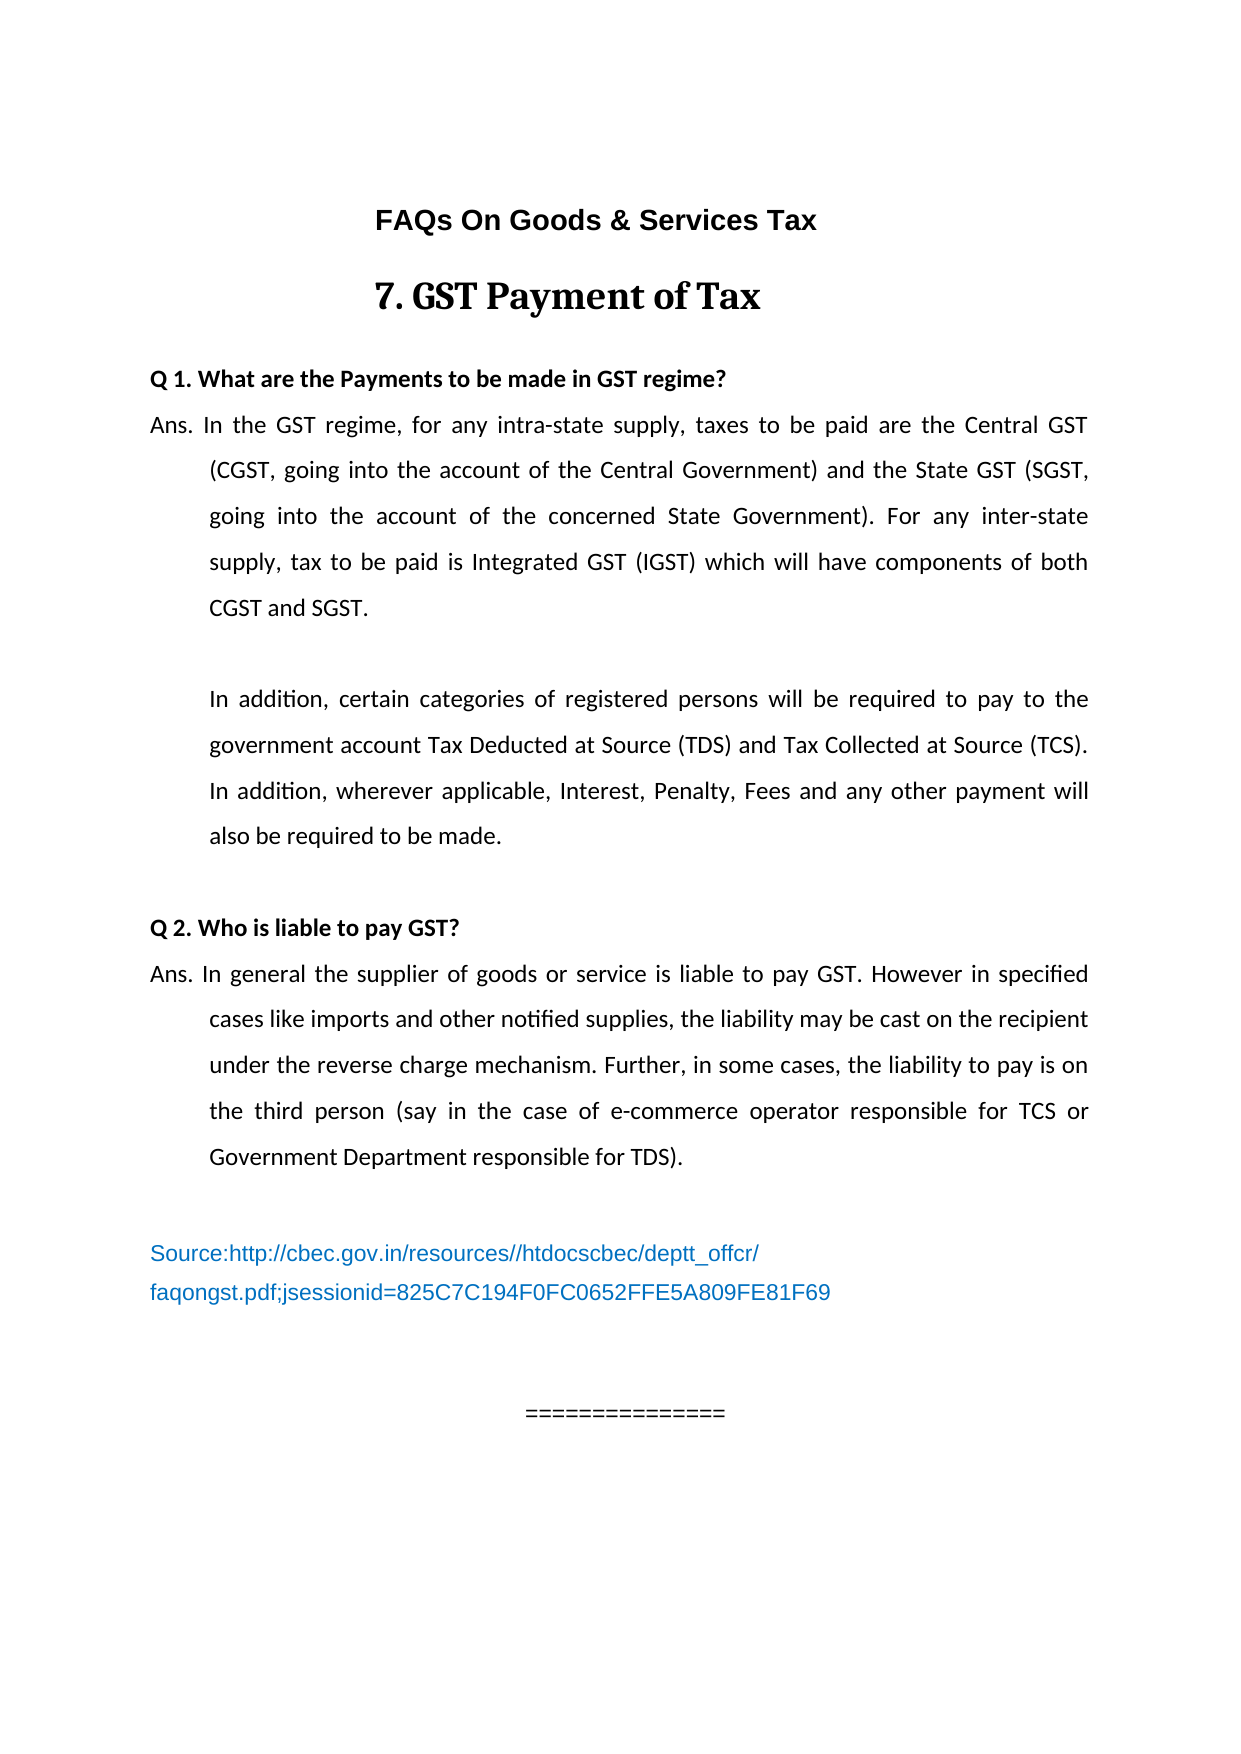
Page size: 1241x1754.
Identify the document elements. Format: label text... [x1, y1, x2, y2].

text 7. GST Payment of Tax [300, 274, 1090, 320]
text =============== [450, 1400, 1090, 1426]
text Ans. In the GST regime, for any intra-state supply, taxes to be paid are the Central GST (CGST, going into the account of the Central Government) and the State GST (SGST, going into the account of the concerned State Government). For any inter-state supply, tax to be paid is Integrated GST (IGST) which will have components of both CGST and SGST. [150, 409, 1090, 622]
text Source:http://cbec.gov.in/resources//htdocscbec/deptt_offcr/faqongst.pdf;jsessionid=825C7C194F0FC0652FFE5A809FE81F69 [150, 1240, 1090, 1306]
text FAQs On Goods & Services Tax [300, 203, 1090, 237]
text In addition, certain categories of registered persons will be required to pay to the government account Tax Deducted at Source (TDS) and Tax Collected at Source (TCS). In addition, wherever applicable, Interest, Penalty, Fees and any other payment will also be required to be made. [209, 683, 1090, 851]
text Ans. In general the supplier of goods or service is liable to pay GST. However in specified cases like imports and other notified supplies, the liability may be cast on the recipient under the reverse charge mechanism. Further, in some cases, the liability to pay is on the third person (say in the case of e-commerce operator responsible for TCS or Government Department responsible for TDS). [150, 958, 1090, 1171]
text Q 2. Who is liable to pay GST? [150, 912, 1090, 942]
text Q 1. What are the Payments to be made in GST regime? [150, 363, 1090, 394]
